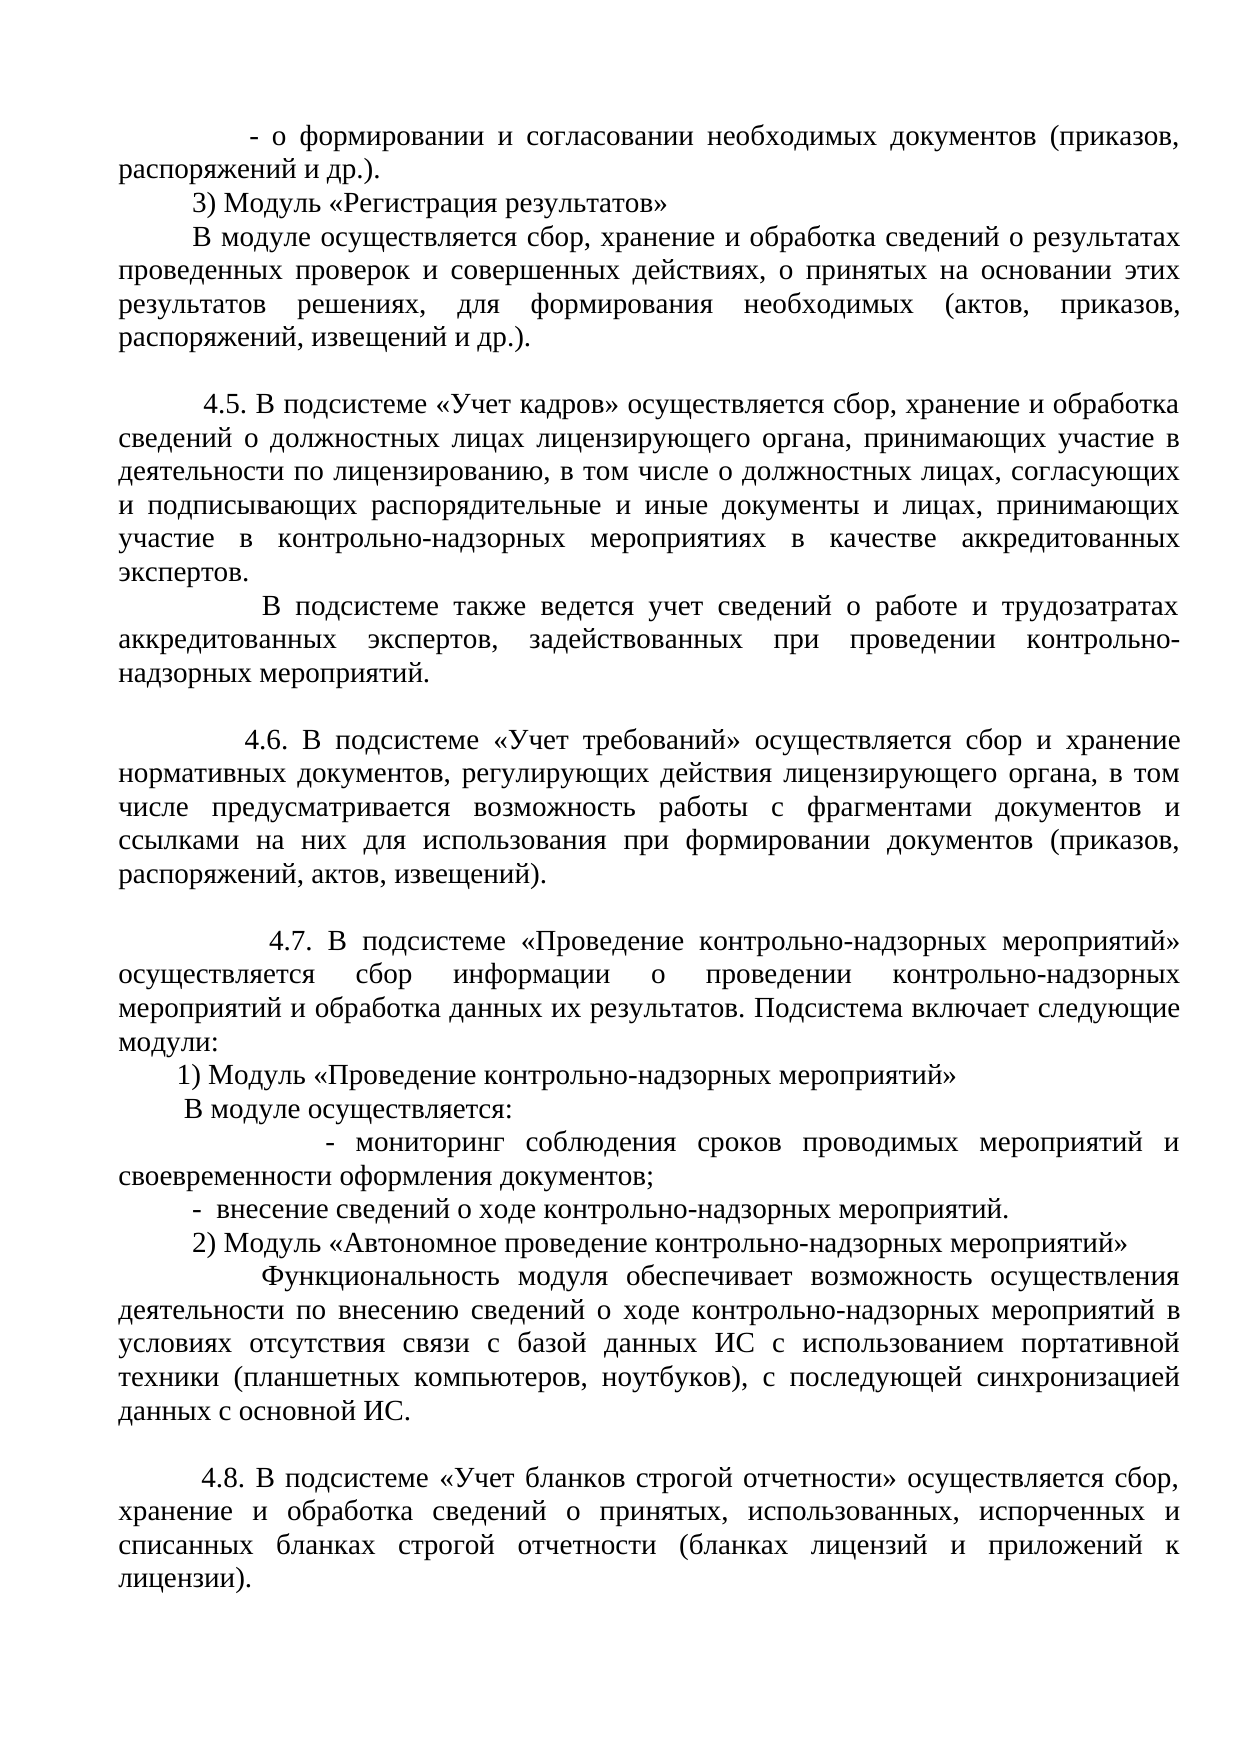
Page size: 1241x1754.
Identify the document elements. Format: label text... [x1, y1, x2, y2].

text 2) Модуль «Автономное проведение контрольно-надзорных мероприятий» [118, 1225, 1181, 1258]
text - мониторинг соблюдения сроков проводимых мероприятий и своевременности оформления документов; [118, 1124, 1181, 1191]
text 1) Модуль «Проведение контрольно-надзорных мероприятий» [118, 1057, 1181, 1091]
text - внесение сведений о ходе контрольно-надзорных мероприятий. [118, 1191, 1181, 1225]
text В подсистеме также ведется учет сведений о работе и трудозатратах аккредитованных экспертов, задействованных при проведении контрольно-надзорных мероприятий. [118, 588, 1181, 688]
text В модуле осуществляется сбор, хранение и обработка сведений о результатах проведенных проверок и совершенных действиях, о принятых на основании этих результатов решениях, для формирования необходимых (актов, приказов, распоряжений, извещений и др.). [118, 219, 1181, 353]
text - о формировании и согласовании необходимых документов (приказов, распоряжений и др.). [118, 118, 1181, 185]
text 4.8. В подсистеме «Учет бланков строгой отчетности» осуществляется сбор, хранение и обработка сведений о принятых, использованных, испорченных и списанных бланках строгой отчетности (бланках лицензий и приложений к лицензии). [118, 1460, 1181, 1594]
text В модуле осуществляется: [118, 1091, 1181, 1124]
text 3) Модуль «Регистрация результатов» [118, 185, 1181, 219]
text 4.6. В подсистеме «Учет требований» осуществляется сбор и хранение нормативных документов, регулирующих действия лицензирующего органа, в том числе предусматривается возможность работы с фрагментами документов и ссылками на них для использования при формировании документов (приказов, распоряжений, актов, извещений). [118, 722, 1181, 889]
text Функциональность модуля обеспечивает возможность осуществления деятельности по внесению сведений о ходе контрольно-надзорных мероприятий в условиях отсутствия связи с базой данных ИС с использованием портативной техники (планшетных компьютеров, ноутбуков), с последующей синхронизацией данных с основной ИС. [118, 1258, 1181, 1426]
text 4.5. В подсистеме «Учет кадров» осуществляется сбор, хранение и обработка сведений о должностных лицах лицензирующего органа, принимающих участие в деятельности по лицензированию, в том числе о должностных лицах, согласующих и подписывающих распорядительные и иные документы и лицах, принимающих участие в контрольно-надзорных мероприятиях в качестве аккредитованных экспертов. [118, 386, 1181, 588]
text 4.7. В подсистеме «Проведение контрольно-надзорных мероприятий» осуществляется сбор информации о проведении контрольно-надзорных мероприятий и обработка данных их результатов. Подсистема включает следующие модули: [118, 923, 1181, 1057]
